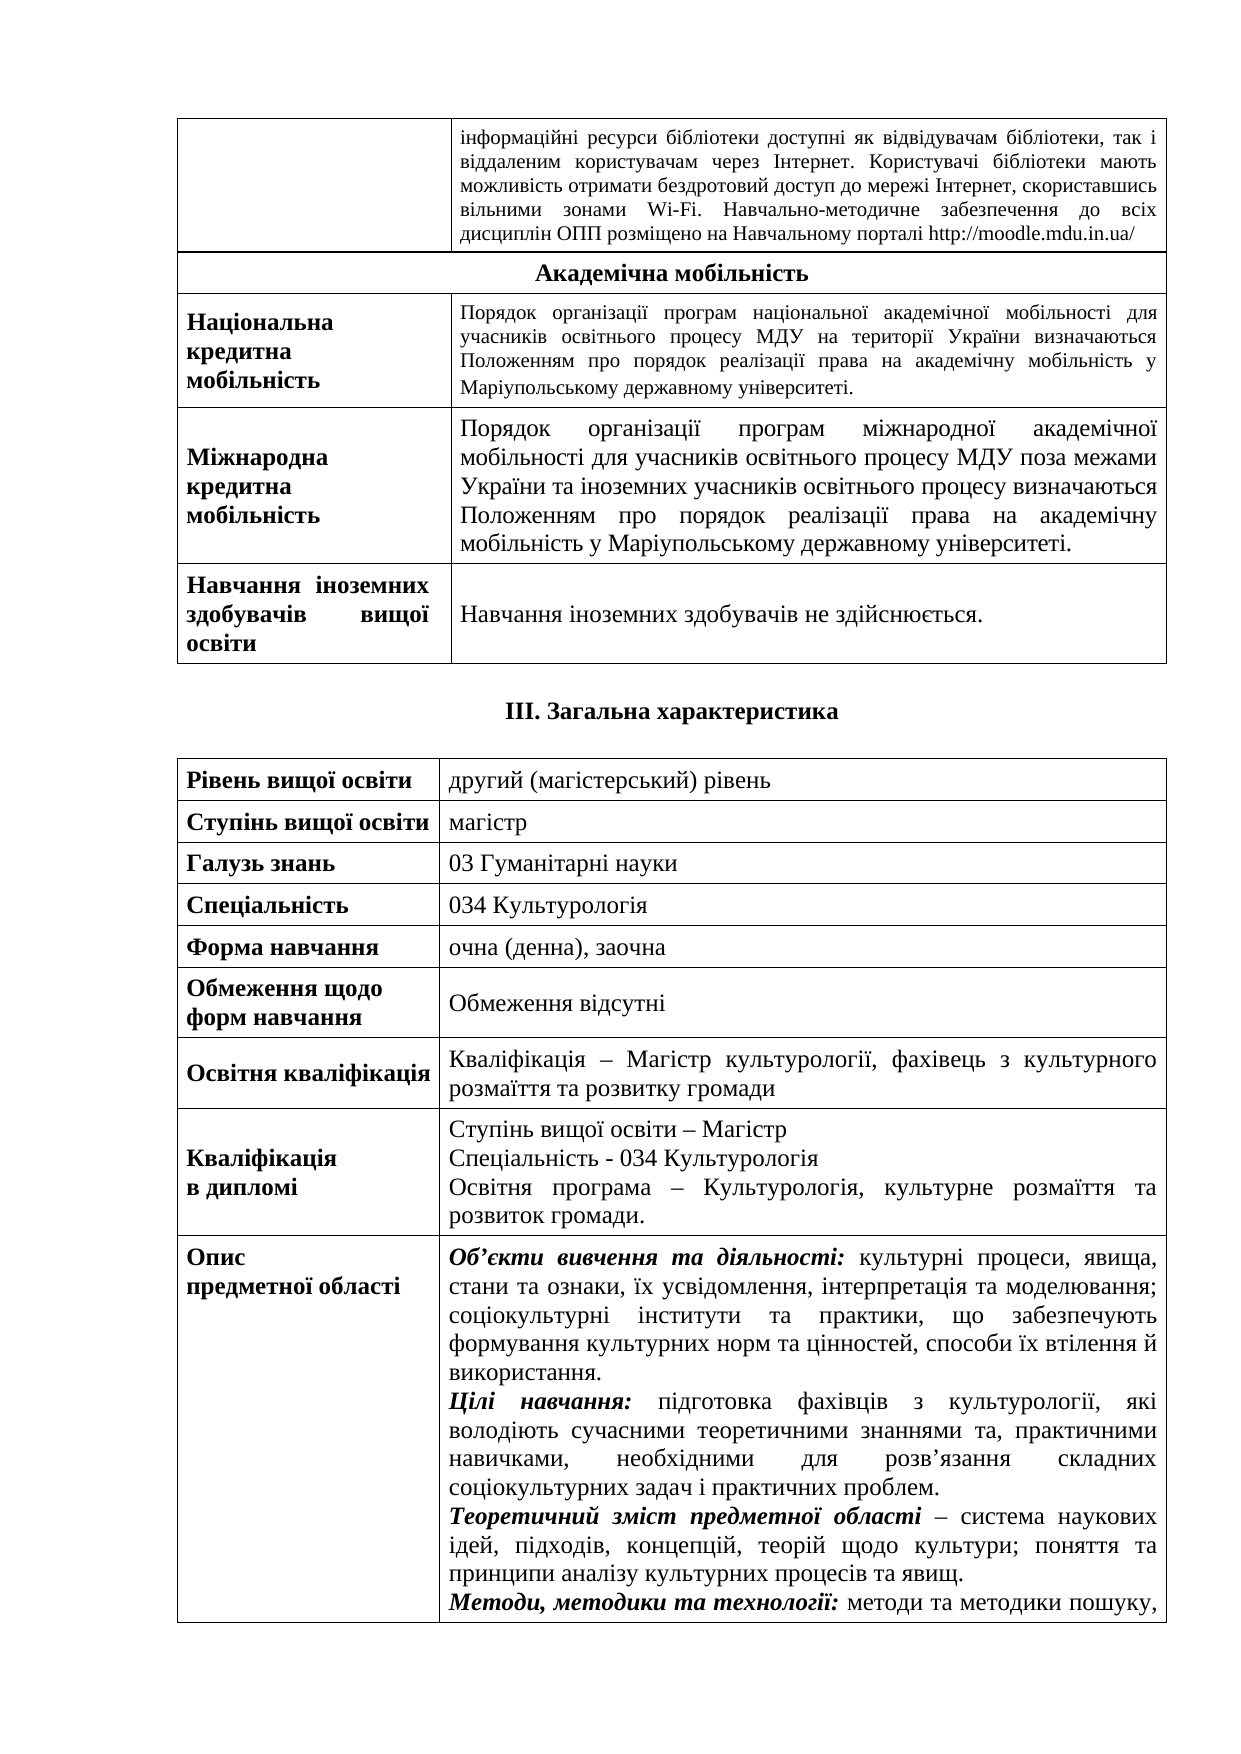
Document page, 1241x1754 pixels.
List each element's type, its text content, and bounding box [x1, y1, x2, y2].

text ІІІ. Загальна характеристика [177, 696, 1166, 725]
table_cell 034 Культурологія [440, 884, 1166, 925]
table_cell Галузь знань [178, 843, 439, 883]
table_cell Обмеження щодо форм навчання [178, 968, 439, 1037]
table_cell Порядок організації програм міжнародної академічної мобільності для учасників освітнього процесу МДУ поза межами України та іноземних учасників освітнього процесу визначаються Положенням про порядок реалізації права на академічну мобільність у Маріупольському державному університеті. [452, 408, 1166, 563]
table_cell Навчання іноземних здобувачів вищої освіти [178, 564, 451, 662]
table_cell Порядок організації програм національної академічної мобільності для учасників освітнього процесу МДУ на території України визначаються Положенням про порядок реалізації права на академічну мобільність у Маріупольському державному університеті. [452, 294, 1166, 407]
table_cell очна (денна), заочна [440, 926, 1166, 967]
table_cell Кваліфікація в дипломі [178, 1109, 439, 1235]
table_cell Академічна мобільність [178, 253, 1166, 293]
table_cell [178, 119, 451, 251]
table_cell Обмеження відсутні [440, 968, 1166, 1037]
table_header Рівень вищої освіти [178, 759, 439, 800]
table_cell Ступінь вищої освіти [178, 801, 439, 842]
table_cell Міжнародна кредитна мобільність [178, 408, 451, 563]
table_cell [440, 1236, 1166, 1622]
table_cell Освітня кваліфікація [178, 1038, 439, 1107]
table_cell Кваліфікація – Магістр культурології, фахівець з культурного розмаїття та розвитку громади [440, 1038, 1166, 1107]
table_cell Форма навчання [178, 926, 439, 967]
table_cell Ступінь вищої освіти – Магістр Спеціальність - 034 Культурологія Освітня програма – Культурологія, культурне розмаїття та розвиток громади. [440, 1109, 1166, 1235]
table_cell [452, 119, 1166, 251]
table_cell Національна кредитна мобільність [178, 294, 451, 407]
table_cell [178, 1236, 439, 1622]
table_cell 03 Гуманітарні науки [440, 843, 1166, 883]
table_cell магістр [440, 801, 1166, 842]
table_cell Навчання іноземних здобувачів не здійснюється. [452, 564, 1166, 662]
table_header другий (магістерський) рівень [440, 759, 1166, 800]
table_cell Спеціальність [178, 884, 439, 925]
